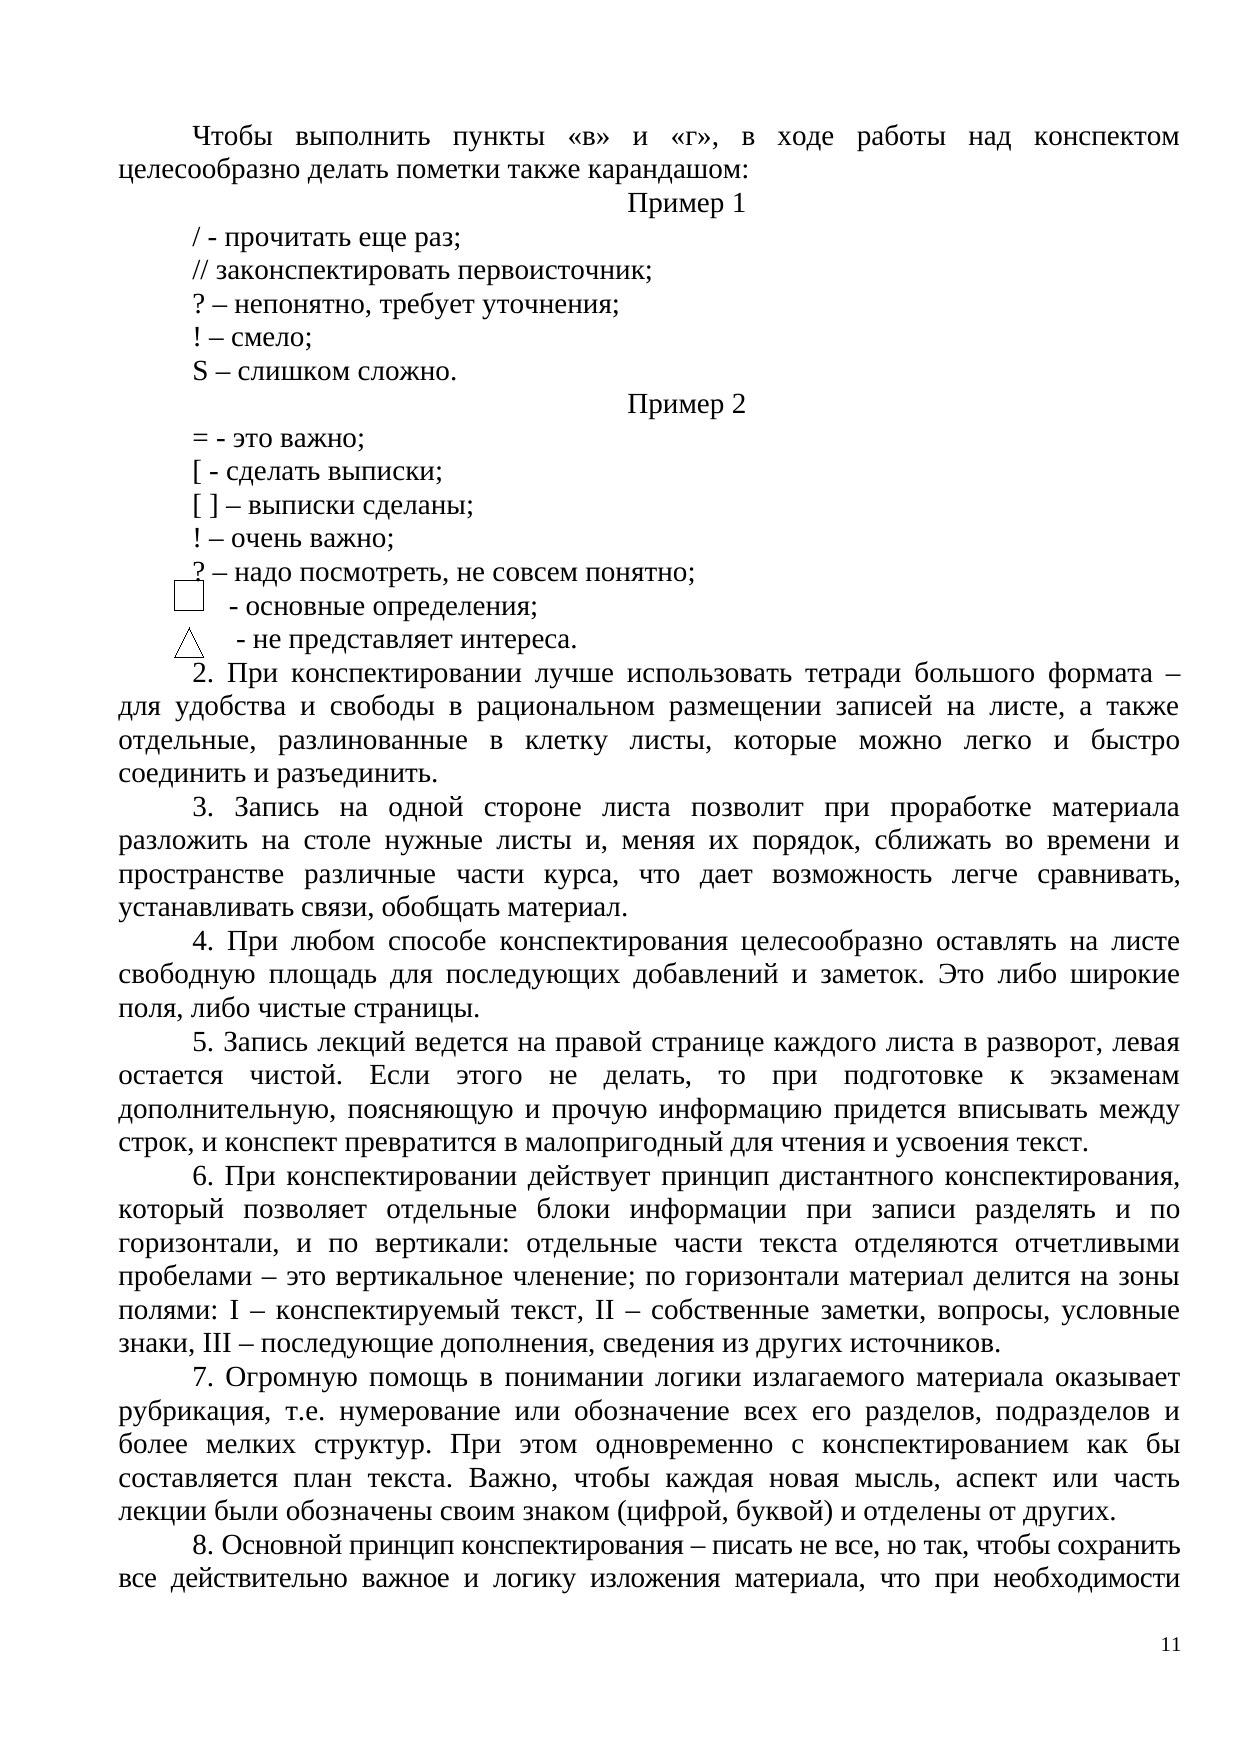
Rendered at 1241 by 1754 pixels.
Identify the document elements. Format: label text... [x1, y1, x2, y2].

text 7. Огромную помощь в понимании логики излагаемого материала оказывает рубрикация, т.е. нумерование или обозначение всех его разделов, подразделов и более мелких структур. При этом одновременно с конспектированием как бы составляется план текста. Важно, чтобы каждая новая мысль, аспект или часть лекции были обозначены своим знаком (цифрой, буквой) и отделены от других. [118, 1359, 1181, 1527]
text [ - сделать выписки; [118, 453, 1181, 487]
text / - прочитать еще раз; [118, 219, 1181, 252]
text [ ] – выписки сделаны; [118, 487, 1181, 521]
text 5. Запись лекций ведется на правой странице каждого листа в разворот, левая остается чистой. Если этого не делать, то при подготовке к экзаменам дополнительную, поясняющую и прочую информацию придется вписывать между строк, и конспект превратится в малопригодный для чтения и усвоения текст. [118, 1024, 1181, 1158]
text 6. При конспектировании действует принцип дистантного конспектирования, который позволяет отдельные блоки информации при записи разделять и по горизонтали, и по вертикали: отдельные части текста отделяются отчетливыми пробелами – это вертикальное членение; по горизонтали материал делится на зоны полями: I – конспектируемый текст, II – собственные заметки, вопросы, условные знаки, III – последующие дополнения, сведения из других источников. [118, 1158, 1181, 1359]
text = - это важно; [118, 420, 1181, 453]
text ! – смело; [118, 319, 1181, 353]
text ? – непонятно, требует уточнения; [118, 286, 1181, 319]
text // законспектировать первоисточник; [118, 252, 1181, 286]
text - основные определения; [118, 588, 1181, 621]
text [118, 1527, 1181, 1594]
text - не представляет интереса. [118, 621, 1181, 655]
text 2. При конспектировании лучше использовать тетради большого формата – для удобства и свободы в рациональном размещении записей на листе, а также отдельные, разлинованные в клетку листы, которые можно легко и быстро соединить и разъединить. [118, 655, 1181, 789]
text Чтобы выполнить пункты «в» и «г», в ходе работы над конспектом целесообразно делать пометки также карандашом: [118, 118, 1181, 185]
text S – слишком сложно. [118, 353, 1181, 386]
text ? – надо посмотреть, не совсем понятно; [118, 554, 1181, 588]
text ! – очень важно; [118, 521, 1181, 554]
text Пример 2 [118, 386, 1181, 420]
text 4. При любом способе конспектирования целесообразно оставлять на листе свободную площадь для последующих добавлений и заметок. Это либо широкие поля, либо чистые страницы. [118, 923, 1181, 1024]
text 3. Запись на одной стороне листа позволит при проработке материала разложить на столе нужные листы и, меняя их порядок, сближать во времени и пространстве различные части курса, что дает возможность легче сравнивать, устанавливать связи, обобщать материал. [118, 789, 1181, 923]
text Пример 1 [118, 185, 1181, 219]
